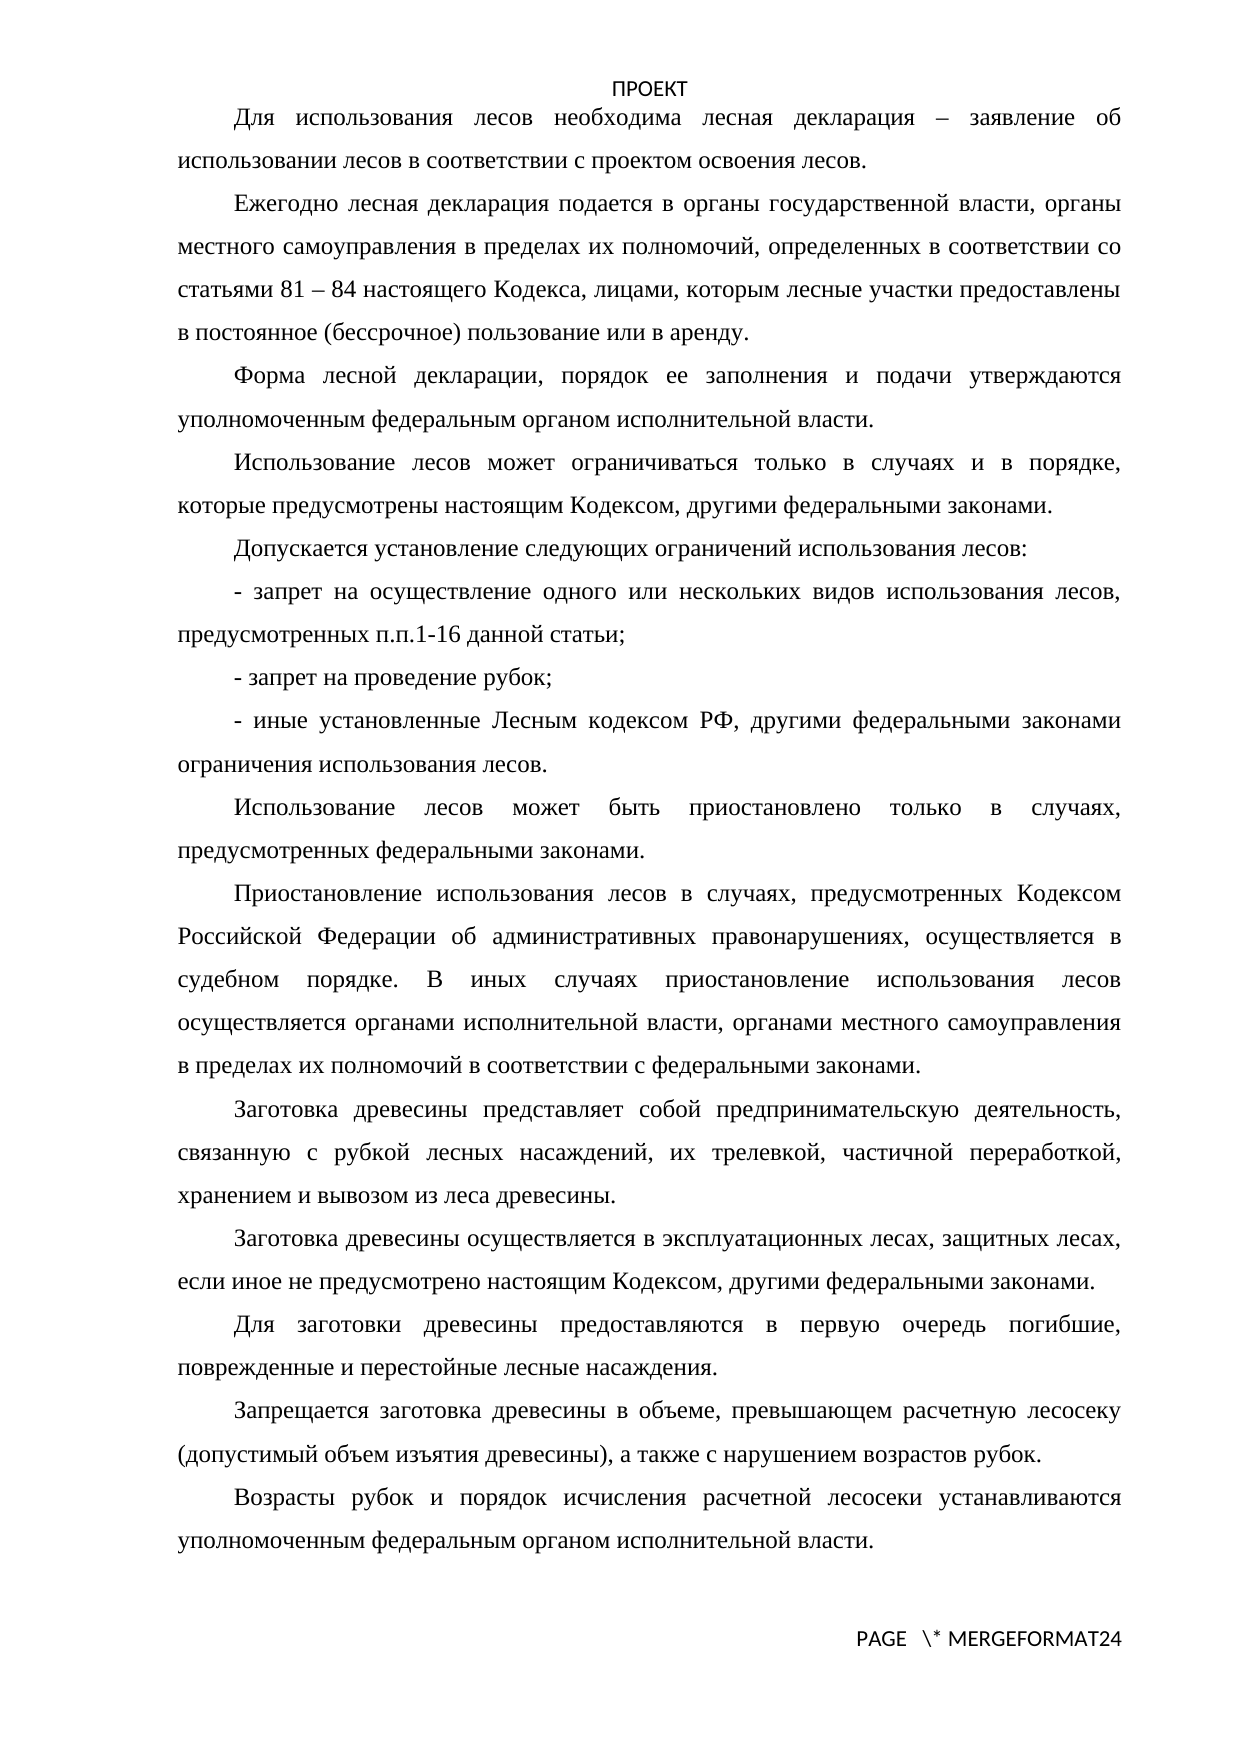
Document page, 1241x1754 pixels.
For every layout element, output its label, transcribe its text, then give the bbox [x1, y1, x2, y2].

text Использование лесов может ограничиваться только в случаях и в порядке, которые предусмотрены настоящим Кодексом, другими федеральными законами. [177, 447, 1122, 519]
text Заготовка древесины представляет собой предпринимательскую деятельность, связанную с рубкой лесных насаждений, их трелевкой, частичной переработкой, хранением и вывозом из леса древесины. [177, 1094, 1122, 1209]
text Приостановление использования лесов в случаях, предусмотренных Кодексом Российской Федерации об административных правонарушениях, осуществляется в судебном порядке. В иных случаях приостановление использования лесов осуществляется органами исполнительной власти, органами местного самоуправления в пределах их полномочий в соответствии с федеральными законами. [177, 878, 1122, 1079]
text Возрасты рубок и порядок исчисления расчетной лесосеки устанавливаются уполномоченным федеральным органом исполнительной власти. [177, 1482, 1122, 1554]
text Форма лесной декларации, порядок ее заполнения и подачи утверждаются уполномоченным федеральным органом исполнительной власти. [177, 361, 1122, 432]
text Для заготовки древесины предоставляются в первую очередь погибшие, поврежденные и перестойные лесные насаждения. [177, 1309, 1122, 1381]
text Запрещается заготовка древесины в объеме, превышающем расчетную лесосеку (допустимый объем изъятия древесины), а также с нарушением возрастов рубок. [177, 1396, 1122, 1467]
text Использование лесов может быть приостановлено только в случаях, предусмотренных федеральными законами. [177, 792, 1122, 864]
text - запрет на проведение рубок; [177, 662, 1122, 691]
text Для использования лесов необходима лесная декларация – заявление об использовании лесов в соответствии с проектом освоения лесов. [177, 102, 1122, 174]
text Допускается установление следующих ограничений использования лесов: [177, 533, 1122, 562]
text Заготовка древесины осуществляется в эксплуатационных лесах, защитных лесах, если иное не предусмотрено настоящим Кодексом, другими федеральными законами. [177, 1223, 1122, 1295]
text - иные установленные Лесным кодексом РФ, другими федеральными законами ограничения использования лесов. [177, 706, 1122, 777]
text Ежегодно лесная декларация подается в органы государственной власти, органы местного самоуправления в пределах их полномочий, определенных в соответствии со статьями 81 – 84 настоящего Кодекса, лицами, которым лесные участки предоставлены в постоянное (бессрочное) пользование или в аренду. [177, 188, 1122, 346]
text - запрет на осуществление одного или нескольких видов использования лесов, предусмотренных п.п.1-16 данной статьи; [177, 576, 1122, 648]
